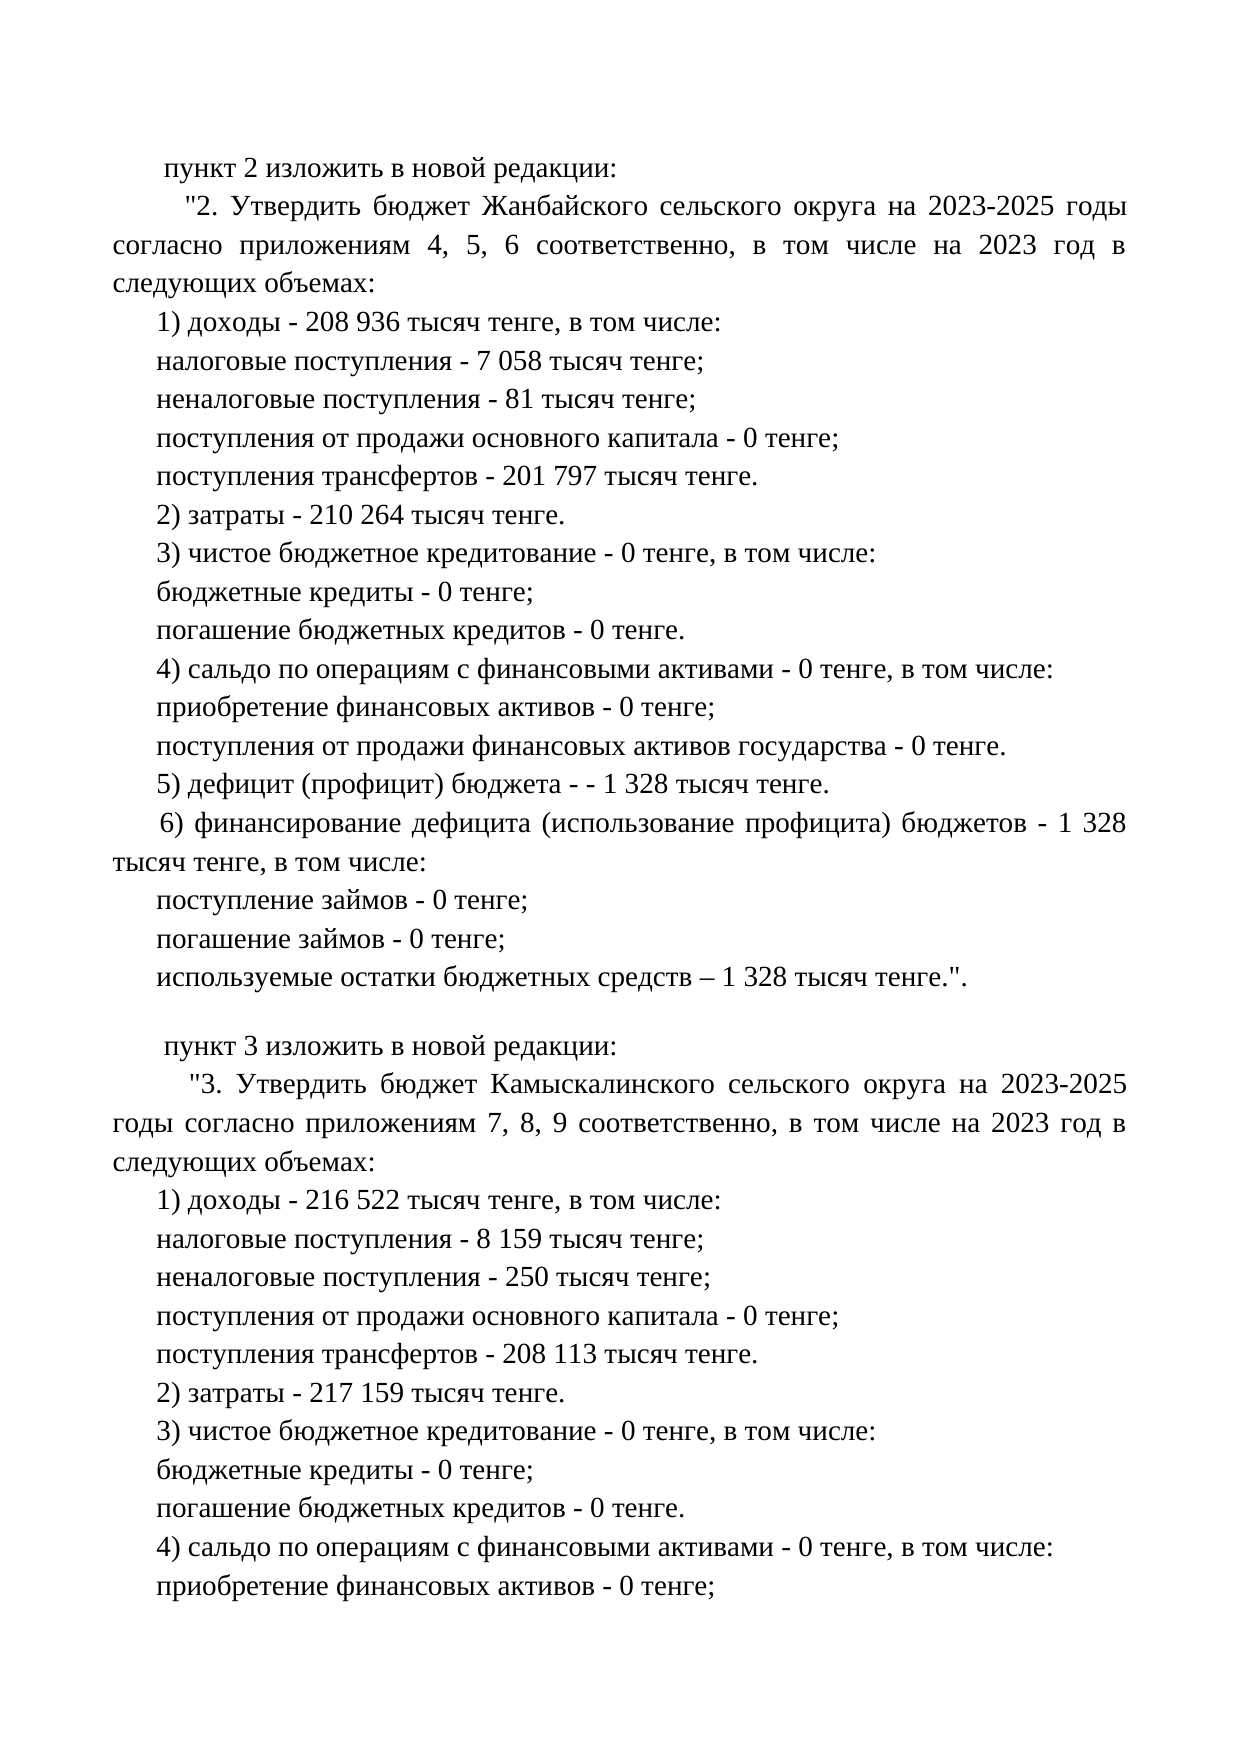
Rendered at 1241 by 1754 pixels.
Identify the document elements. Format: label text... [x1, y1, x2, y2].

text поступления от продажи финансовых активов государства - 0 тенге. [112, 728, 1128, 762]
text приобретение финансовых активов - 0 тенге; [112, 689, 1128, 723]
text пункт 2 изложить в новой редакции: [112, 150, 1128, 183]
text поступление займов - 0 тенге; [112, 882, 1128, 916]
text бюджетные кредиты - 0 тенге; [112, 574, 1128, 607]
text бюджетные кредиты - 0 тенге; [112, 1452, 1128, 1486]
text налоговые поступления - 7 058 тысяч тенге; [112, 343, 1128, 376]
text пункт 3 изложить в новой редакции: [112, 1028, 1128, 1062]
text поступления трансфертов - 208 113 тысяч тенге. [112, 1336, 1128, 1370]
text поступления от продажи основного капитала - 0 тенге; [112, 420, 1128, 453]
text 3) чистое бюджетное кредитование - 0 тенге, в том числе: [112, 535, 1128, 569]
text "3. Утвердить бюджет Камыскалинского сельского округа на 2023-2025 годы согласно приложениям 7, 8, 9 соответственно, в том числе на 2023 год в следующих объемах: [112, 1067, 1128, 1177]
text неналоговые поступления - 250 тысяч тенге; [112, 1259, 1128, 1293]
text 3) чистое бюджетное кредитование - 0 тенге, в том числе: [112, 1413, 1128, 1447]
text налоговые поступления - 8 159 тысяч тенге; [112, 1221, 1128, 1254]
text 1) доходы - 216 522 тысяч тенге, в том числе: [112, 1182, 1128, 1216]
text 6) финансирование дефицита (использование профицита) бюджетов - 1 328 тысяч тенге, в том числе: [112, 805, 1128, 877]
text 2) затраты - 217 159 тысяч тенге. [112, 1375, 1128, 1408]
text 1) доходы - 208 936 тысяч тенге, в том числе: [112, 304, 1128, 338]
text погашение бюджетных кредитов - 0 тенге. [112, 1491, 1128, 1524]
text погашение займов - 0 тенге; [112, 921, 1128, 954]
text неналоговые поступления - 81 тысяч тенге; [112, 381, 1128, 415]
text 5) дефицит (профицит) бюджета - - 1 328 тысяч тенге. [112, 767, 1128, 800]
text используемые остатки бюджетных средств – 1 328 тысяч тенге.". [112, 959, 1128, 993]
text "2. Утвердить бюджет Жанбайского сельского округа на 2023-2025 годы согласно приложениям 4, 5, 6 соответственно, в том числе на 2023 год в следующих объемах: [112, 188, 1128, 299]
text приобретение финансовых активов - 0 тенге; [112, 1568, 1128, 1601]
text 4) сальдо по операциям с финансовыми активами - 0 тенге, в том числе: [112, 651, 1128, 684]
text погашение бюджетных кредитов - 0 тенге. [112, 612, 1128, 646]
text поступления трансфертов - 201 797 тысяч тенге. [112, 458, 1128, 492]
text 4) сальдо по операциям с финансовыми активами - 0 тенге, в том числе: [112, 1529, 1128, 1563]
text 2) затраты - 210 264 тысяч тенге. [112, 497, 1128, 530]
text поступления от продажи основного капитала - 0 тенге; [112, 1298, 1128, 1331]
